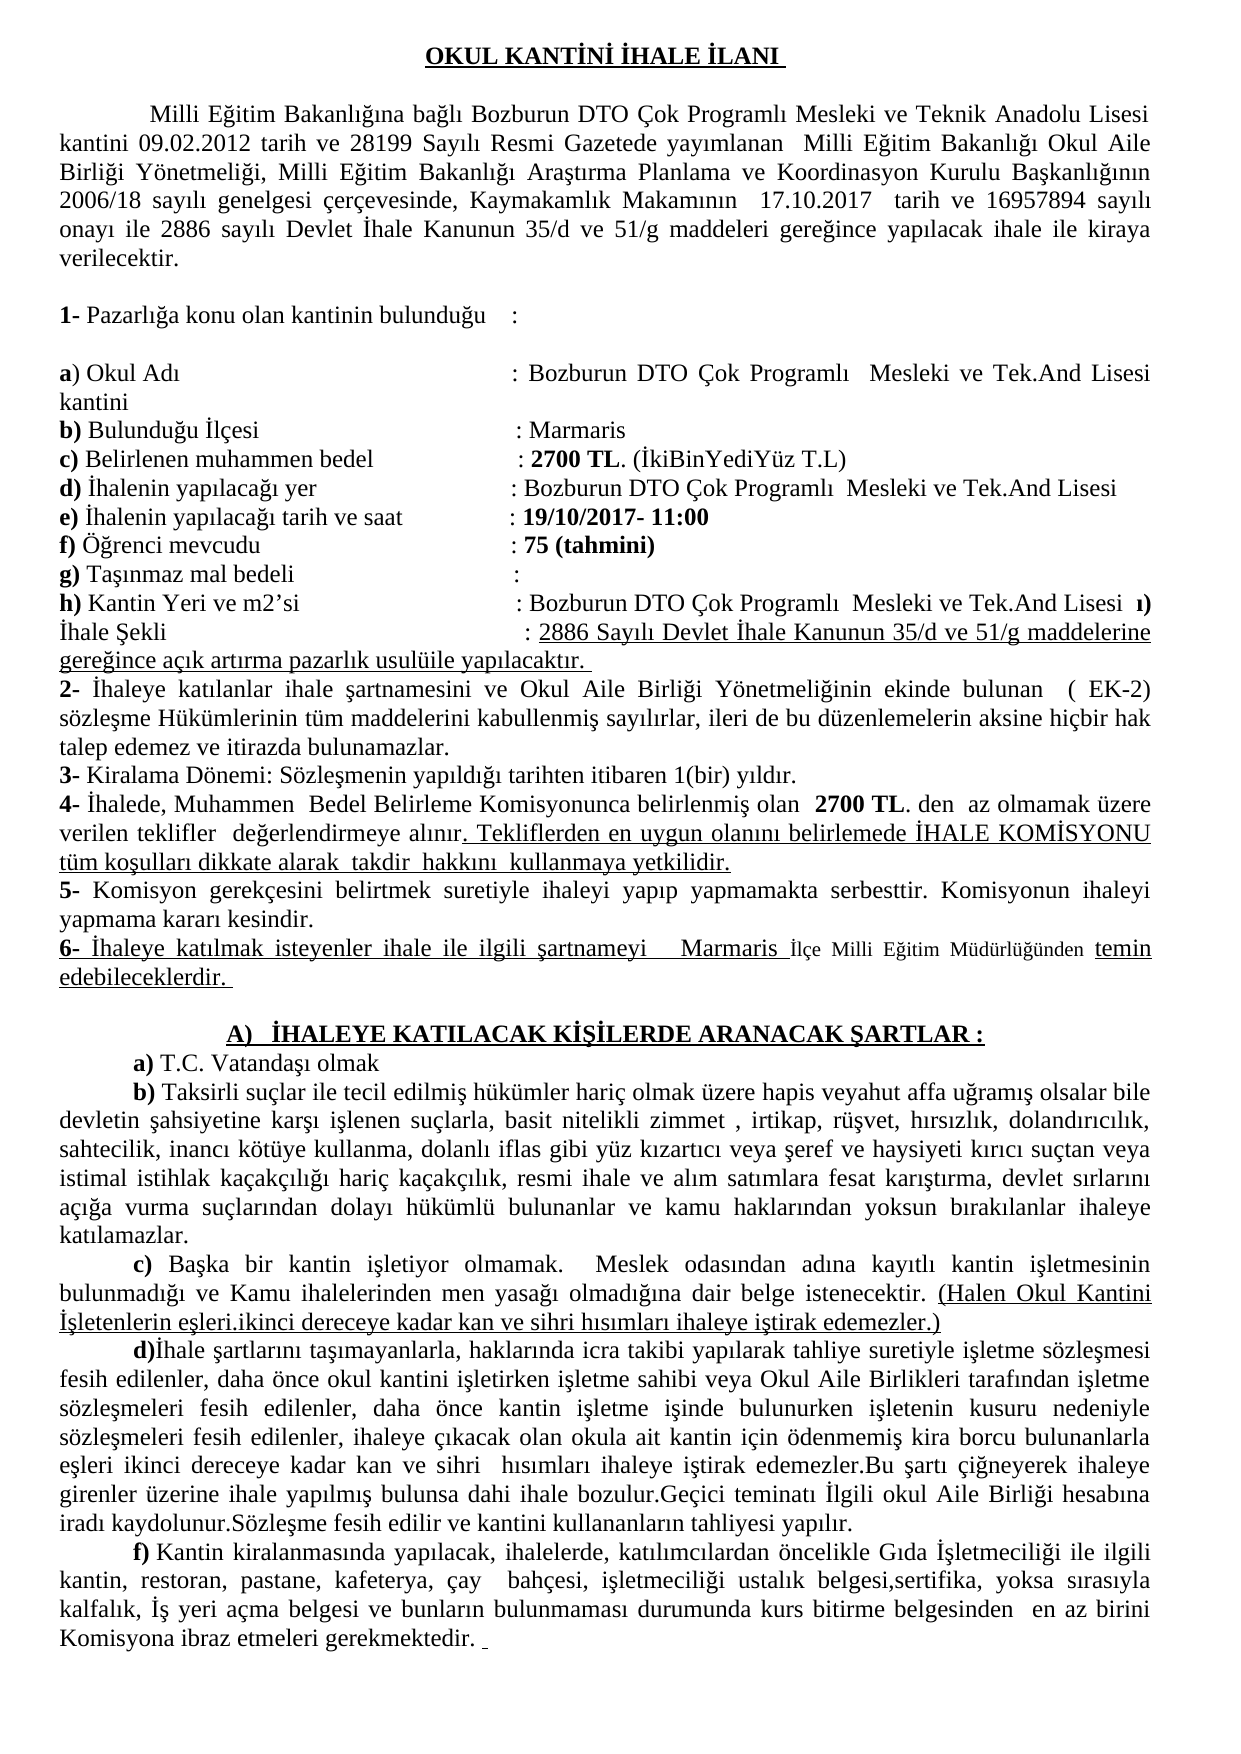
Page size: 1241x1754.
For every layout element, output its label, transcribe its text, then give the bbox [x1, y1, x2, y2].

text h) Kantin Yeri ve m2’si : Bozburun DTO Çok Programlı Mesleki ve Tek.And Lisesi ı) İhale Şekli : 2886 Sayılı Devlet İhale Kanunun 35/d ve 51/g maddelerine gereğince açık artırma pazarlık usulüile yapılacaktır. [59, 588, 1152, 674]
text d)İhale şartlarını taşımayanlarla, haklarında icra takibi yapılarak tahliye suretiyle işletme sözleşmesi fesih edilenler, daha önce okul kantini işletirken işletme sahibi veya Okul Aile Birlikleri tarafından işletme sözleşmeleri fesih edilenler, daha önce kantin işletme işinde bulunurken işletenin kusuru nedeniyle sözleşmeleri fesih edilenler, ihaleye çıkacak olan okula ait kantin için ödenmemiş kira borcu bulunanlarla eşleri ikinci dereceye kadar kan ve sihri hısımları ihaleye iştirak edemezler.Bu şartı çiğneyerek ihaleye girenler üzerine ihale yapılmış bulunsa dahi ihale bozulur.Geçici teminatı İlgili okul Aile Birliği hesabına iradı kaydolunur.Sözleşme fesih edilir ve kantini kullananların tahliyesi yapılır. [59, 1336, 1152, 1537]
text 3- Kiralama Dönemi: Sözleşmenin yapıldığı tarihten itibaren 1(bir) yıldır. [59, 761, 1152, 789]
text c) Başka bir kantin işletiyor olmamak. Meslek odasından adına kayıtlı kantin işletmesinin bulunmadığı ve Kamu ihalelerinden men yasağı olmadığına dair belge istenecektir. (Halen Okul Kantini İşletenlerin eşleri.ikinci dereceye kadar kan ve sihri hısımları ihaleye iştirak edemezler.) [59, 1249, 1152, 1336]
text a) Okul Adı : Bozburun DTO Çok Programlı Mesleki ve Tek.And Lisesi kantini [59, 358, 1152, 416]
text 5- Komisyon gerekçesini belirtmek suretiyle ihaleyi yapıp yapmamakta serbesttir. Komisyonun ihaleyi yapmama kararı kesindir. [59, 876, 1152, 933]
text 1- Pazarlığa konu olan kantinin bulunduğu : [59, 301, 1152, 329]
text 2- İhaleye katılanlar ihale şartnamesini ve Okul Aile Birliği Yönetmeliğinin ekinde bulunan ( EK-2) sözleşme Hükümlerinin tüm maddelerini kabullenmiş sayılırlar, ileri de bu düzenlemelerin aksine hiçbir hak talep edemez ve itirazda bulunamazlar. [59, 674, 1152, 761]
text b) Taksirli suçlar ile tecil edilmiş hükümler hariç olmak üzere hapis veyahut affa uğramış olsalar bile devletin şahsiyetine karşı işlenen suçlarla, basit nitelikli zimmet , irtikap, rüşvet, hırsızlık, dolandırıcılık, sahtecilik, inancı kötüye kullanma, dolanlı iflas gibi yüz kızartıcı veya şeref ve haysiyeti kırıcı suçtan veya istimal istihlak kaçakçılığı hariç kaçakçılık, resmi ihale ve alım satımlara fesat karıştırma, devlet sırlarını açığa vurma suçlarından dolayı hükümlü bulunanlar ve kamu haklarından yoksun bırakılanlar ihaleye katılamazlar. [59, 1077, 1152, 1249]
text A) İHALEYE KATILACAK KİŞİLERDE ARANACAK ŞARTLAR : [59, 1019, 1152, 1048]
text f) Öğrenci mevcudu : 75 (tahmini) [59, 531, 1152, 559]
text a) T.C. Vatandaşı olmak [59, 1048, 1152, 1077]
text 4- İhalede, Muhammen Bedel Belirleme Komisyonunca belirlenmiş olan 2700 TL. den az olmamak üzere verilen teklifler değerlendirmeye alınır. Tekliflerden en uygun olanını belirlemede İHALE KOMİSYONU tüm koşulları dikkate alarak takdir hakkını kullanmaya yetkilidir. [59, 789, 1152, 876]
text OKUL KANTİNİ İHALE İLANI [59, 41, 1152, 70]
text b) Bulunduğu İlçesi : Marmaris [59, 416, 1152, 444]
text 6- İhaleye katılmak isteyenler ihale ile ilgili şartnameyi Marmaris İlçe Milli Eğitim Müdürlüğünden temin edebileceklerdir. [59, 933, 1152, 991]
text c) Belirlenen muhammen bedel : 2700 TL. (İkiBinYediYüz T.L) [59, 444, 1152, 473]
text e) İhalenin yapılacağı tarih ve saat : 19/10/2017- 11:00 [59, 502, 1152, 531]
text f) Kantin kiralanmasında yapılacak, ihalelerde, katılımcılardan öncelikle Gıda İşletmeciliği ile ilgili kantin, restoran, pastane, kafeterya, çay bahçesi, işletmeciliği ustalık belgesi,sertifika, yoksa sırasıyla kalfalık, İş yeri açma belgesi ve bunların bulunmaması durumunda kurs bitirme belgesinden en az birini Komisyona ibraz etmeleri gerekmektedir. [59, 1537, 1152, 1652]
text Milli Eğitim Bakanlığına bağlı Bozburun DTO Çok Programlı Mesleki ve Teknik Anadolu Lisesi kantini 09.02.2012 tarih ve 28199 Sayılı Resmi Gazetede yayımlanan Milli Eğitim Bakanlığı Okul Aile Birliği Yönetmeliği, Milli Eğitim Bakanlığı Araştırma Planlama ve Koordinasyon Kurulu Başkanlığının 2006/18 sayılı genelgesi çerçevesinde, Kaymakamlık Makamının 17.10.2017 tarih ve 16957894 sayılı onayı ile 2886 sayılı Devlet İhale Kanunun 35/d ve 51/g maddeleri gereğince yapılacak ihale ile kiraya verilecektir. [59, 99, 1152, 272]
text d) İhalenin yapılacağı yer : Bozburun DTO Çok Programlı Mesleki ve Tek.And Lisesi [59, 473, 1152, 502]
text g) Taşınmaz mal bedeli : [59, 559, 1152, 588]
